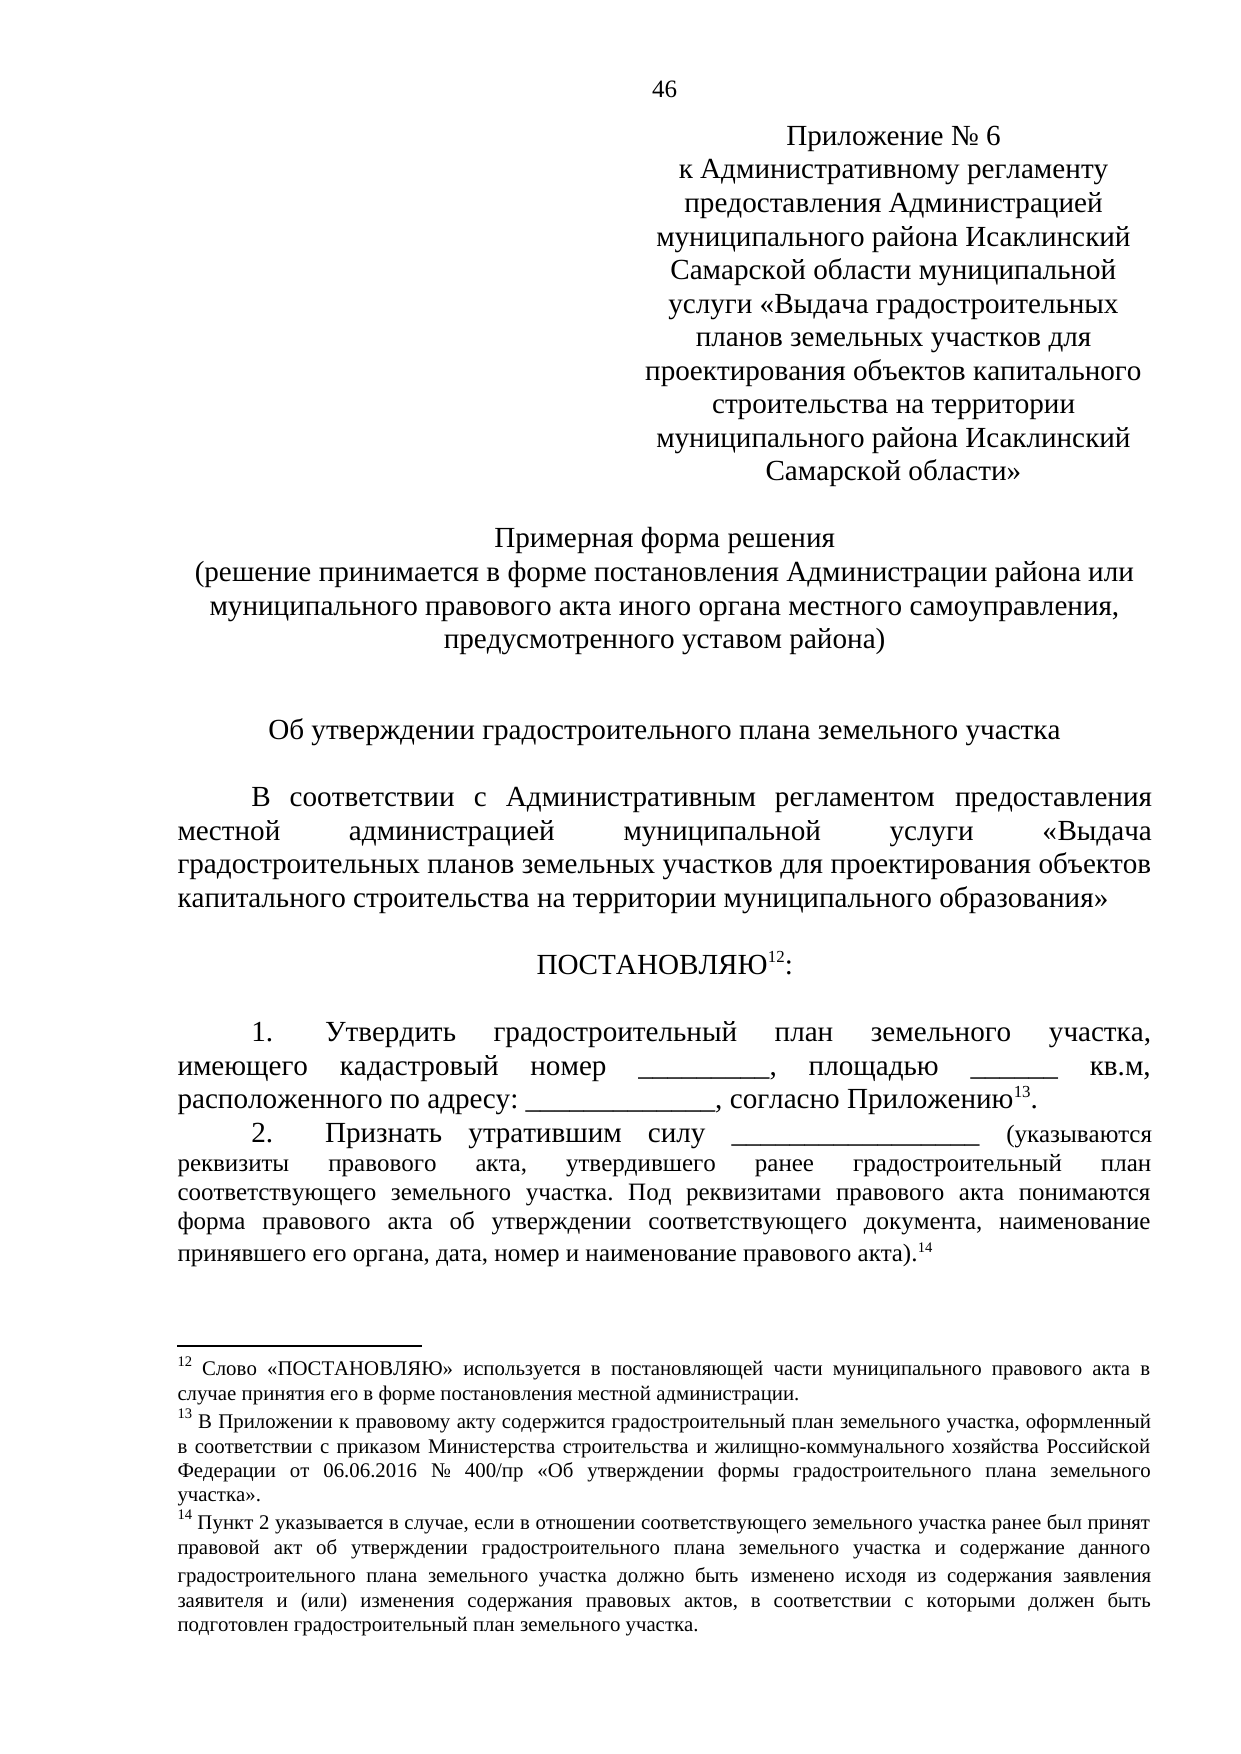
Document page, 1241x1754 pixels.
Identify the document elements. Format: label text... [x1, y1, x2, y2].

text Приложение № 6 [635, 118, 1152, 152]
text В соответствии с Административным регламентом предоставления местной администрацией муниципальной услуги «Выдача градостроительных планов земельных участков для проектирования объектов капитального строительства на территории муниципального образования» [177, 779, 1152, 913]
text ПОСТАНОВЛЯЮ: [177, 947, 1152, 981]
text Примерная форма решения [177, 521, 1152, 554]
text к Административному регламенту предоставления Администрацией муниципального района Исаклинский Самарской области муниципальной услуги «Выдача градостроительных планов земельных участков для проектирования объектов капитального строительства на территории муниципального района Исаклинский Самарской области» [635, 152, 1152, 487]
list Утвердить градостроительный план земельного участка, имеющего кадастровый номер _________, площадью ______ кв.м, расположенного по адресу: _____________, согласно Приложению. [177, 1014, 1152, 1115]
text Об утверждении градостроительного плана земельного участка [177, 712, 1152, 746]
text (решение принимается в форме постановления Администрации района или муниципального правового акта иного органа местного самоуправления, предусмотренного уставом района) [177, 554, 1152, 655]
list Признать утратившим силу _________________ (указываются реквизиты правового акта, утвердившего ранее градостроительный план соответствующего земельного участка. Под реквизитами правового акта понимаются форма правового акта об утверждении соответствующего документа, наименование принявшего его органа, дата, номер и наименование правового акта). [177, 1115, 1152, 1268]
